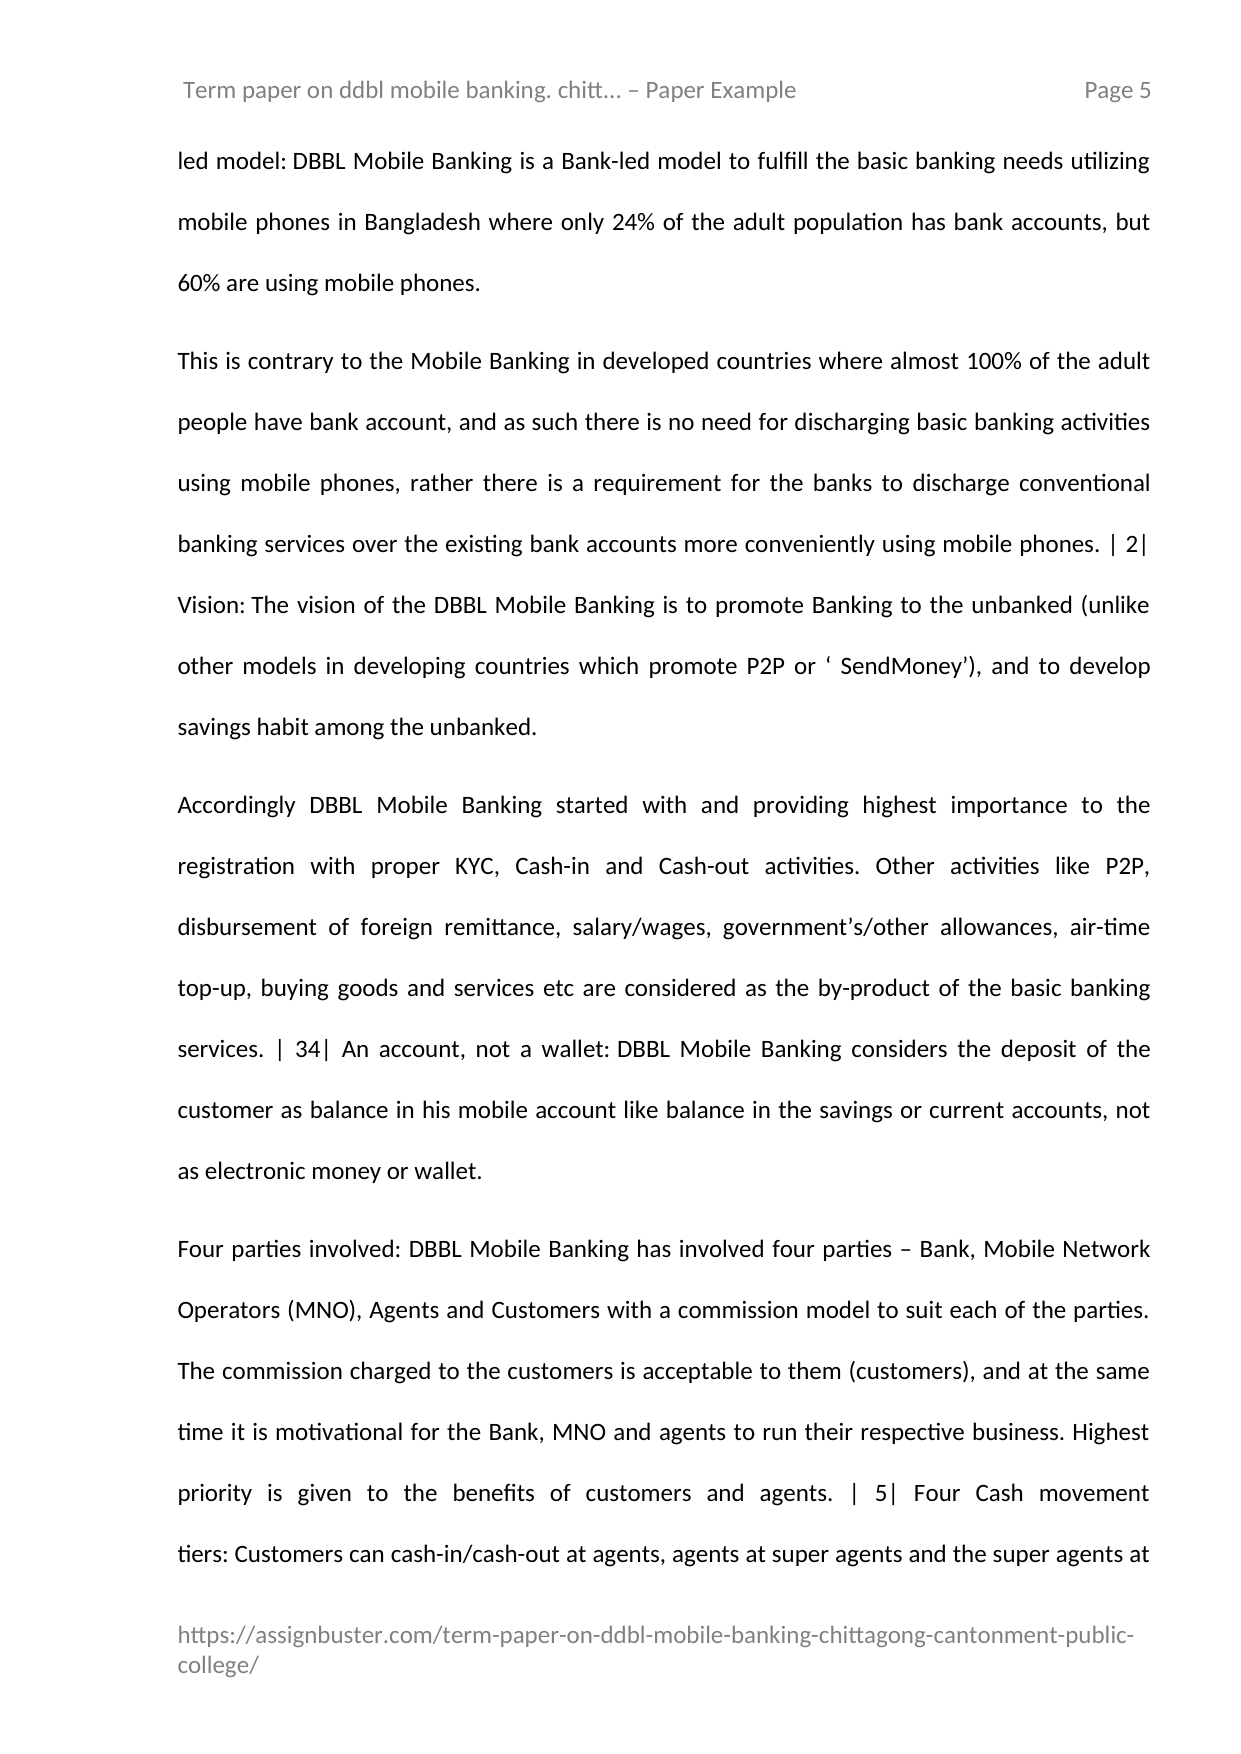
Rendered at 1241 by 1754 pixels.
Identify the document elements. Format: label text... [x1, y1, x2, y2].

text Accordingly DBBL Mobile Banking started with and providing highest importance to the registration with proper KYC, Cash-in and Cash-out activities. Other activities like P2P, disbursement of foreign remittance, salary/wages, government’s/other allowances, air-time top-up, buying goods and services etc are considered as the by-product of the basic banking services. | 34| An account, not a wallet: DBBL Mobile Banking considers the deposit of the customer as balance in his mobile account like balance in the savings or current accounts, not as electronic money or wallet. [177, 789, 1152, 1186]
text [177, 1233, 1152, 1568]
text This is contrary to the Mobile Banking in developed countries where almost 100% of the adult people have bank account, and as such there is no need for discharging basic banking activities using mobile phones, rather there is a requirement for the banks to discharge conventional banking services over the existing bank accounts more conveniently using mobile phones. | 2| Vision: The vision of the DBBL Mobile Banking is to promote Banking to the unbanked (unlike other models in developing countries which promote P2P or ‘ SendMoney’), and to develop savings habit among the unbanked. [177, 345, 1152, 742]
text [177, 145, 1152, 298]
